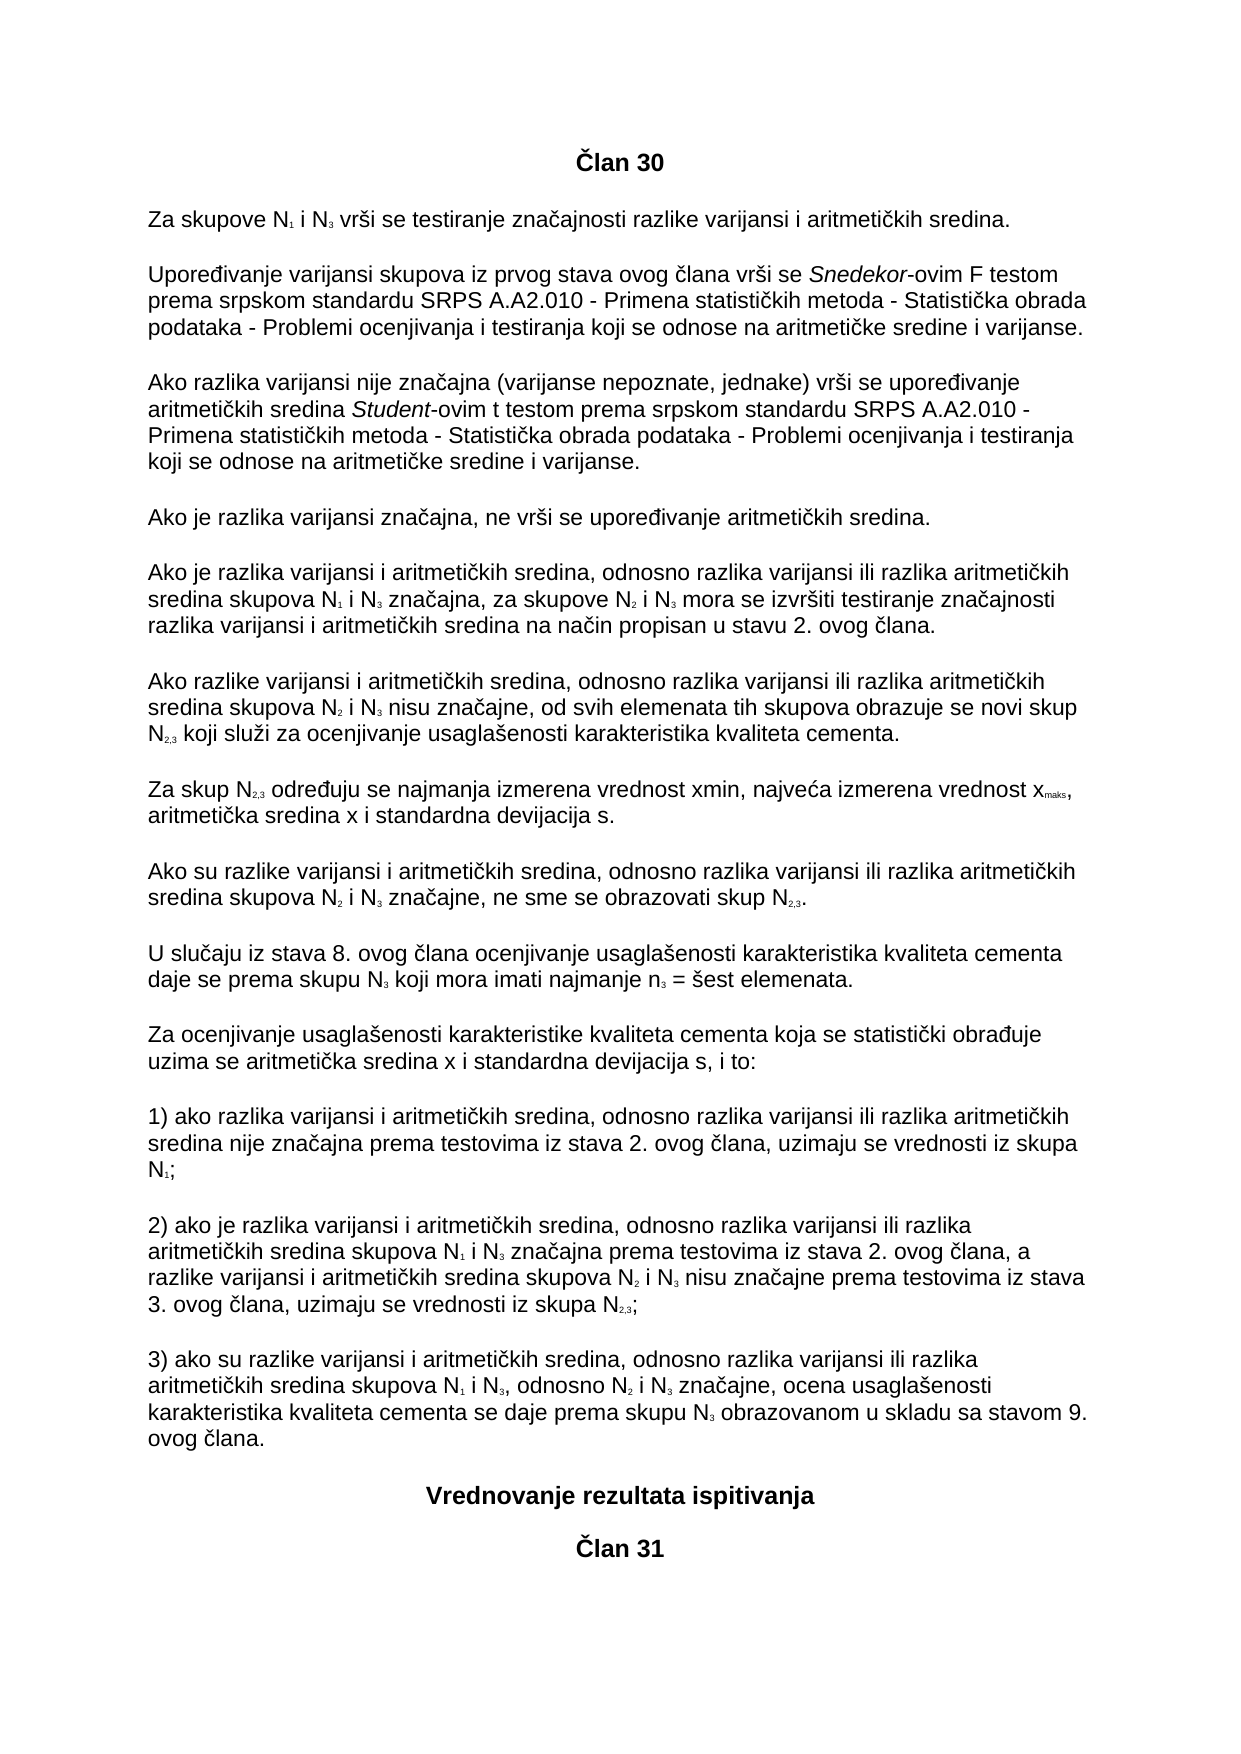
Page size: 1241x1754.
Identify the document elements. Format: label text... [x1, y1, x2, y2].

text Ako su razlike varijansi i aritmetičkih sredina, odnosno razlika varijansi ili razlika aritmetičkih sredina skupova N2 i N3 značajne, ne sme se obrazovati skup N2,3. [148, 858, 1093, 910]
text Član 30 [148, 148, 1093, 176]
text Za skupove N1 i N3 vrši se testiranje značajnosti razlike varijansi i aritmetičkih sredina. [148, 206, 1093, 232]
text 2) ako je razlika varijansi i aritmetičkih sredina, odnosno razlika varijansi ili razlika aritmetičkih sredina skupova N1 i N3 značajna prema testovima iz stava 2. ovog člana, a razlike varijansi i aritmetičkih sredina skupova N2 i N3 nisu značajne prema testovima iz stava 3. ovog člana, uzimaju se vrednosti iz skupa N2,3; [148, 1212, 1093, 1317]
text U slučaju iz stava 8. ovog člana ocenjivanje usaglašenosti karakteristika kvaliteta cementa daje se prema skupu N3 koji mora imati najmanje n3 = šest elemenata. [148, 939, 1093, 992]
text Ako je razlika varijansi značajna, ne vrši se upoređivanje aritmetičkih sredina. [148, 504, 1093, 530]
text 3) ako su razlike varijansi i aritmetičkih sredina, odnosno razlika varijansi ili razlika aritmetičkih sredina skupova N1 i N3, odnosno N2 i N3 značajne, ocena usaglašenosti karakteristika kvaliteta cementa se daje prema skupu N3 obrazovanom u skladu sa stavom 9. ovog člana. [148, 1346, 1093, 1452]
text Vrednovanje rezultata ispitivanja [148, 1481, 1093, 1509]
text Ako razlike varijansi i aritmetičkih sredina, odnosno razlika varijansi ili razlika aritmetičkih sredina skupova N2 i N3 nisu značajne, od svih elemenata tih skupova obrazuje se novi skup N2,3 koji služi za ocenjivanje usaglašenosti karakteristika kvaliteta cementa. [148, 668, 1093, 747]
text Ako razlika varijansi nije značajna (varijanse nepoznate, jednake) vrši se upoređivanje aritmetičkih sredina Student-ovim t testom prema srpskom standardu SRPS A.A2.010 - Primena statističkih metoda - Statistička obrada podataka - Problemi ocenjivanja i testiranja koji se odnose na aritmetičke sredine i varijanse. [148, 369, 1093, 475]
text Član 31 [148, 1534, 1093, 1563]
text Ako je razlika varijansi i aritmetičkih sredina, odnosno razlika varijansi ili razlika aritmetičkih sredina skupova N1 i N3 značajna, za skupove N2 i N3 mora se izvršiti testiranje značajnosti razlika varijansi i aritmetičkih sredina na način propisan u stavu 2. ovog člana. [148, 559, 1093, 638]
text Za ocenjivanje usaglašenosti karakteristike kvaliteta cementa koja se statistički obrađuje uzima se aritmetička sredina x i standardna devijacija s, i to: [148, 1021, 1093, 1074]
text Upoređivanje varijansi skupova iz prvog stava ovog člana vrši se Snedekor-ovim F testom prema srpskom standardu SRPS A.A2.010 - Primena statističkih metoda - Statistička obrada podataka - Problemi ocenjivanja i testiranja koji se odnose na aritmetičke sredine i varijanse. [148, 261, 1093, 340]
text 1) ako razlika varijansi i aritmetičkih sredina, odnosno razlika varijansi ili razlika aritmetičkih sredina nije značajna prema testovima iz stava 2. ovog člana, uzimaju se vrednosti iz skupa N1; [148, 1103, 1093, 1182]
text Za skup N2,3 određuju se najmanja izmerena vrednost xmin, najveća izmerena vrednost xmaks, aritmetička sredina x i standardna devijacija s. [148, 776, 1093, 828]
